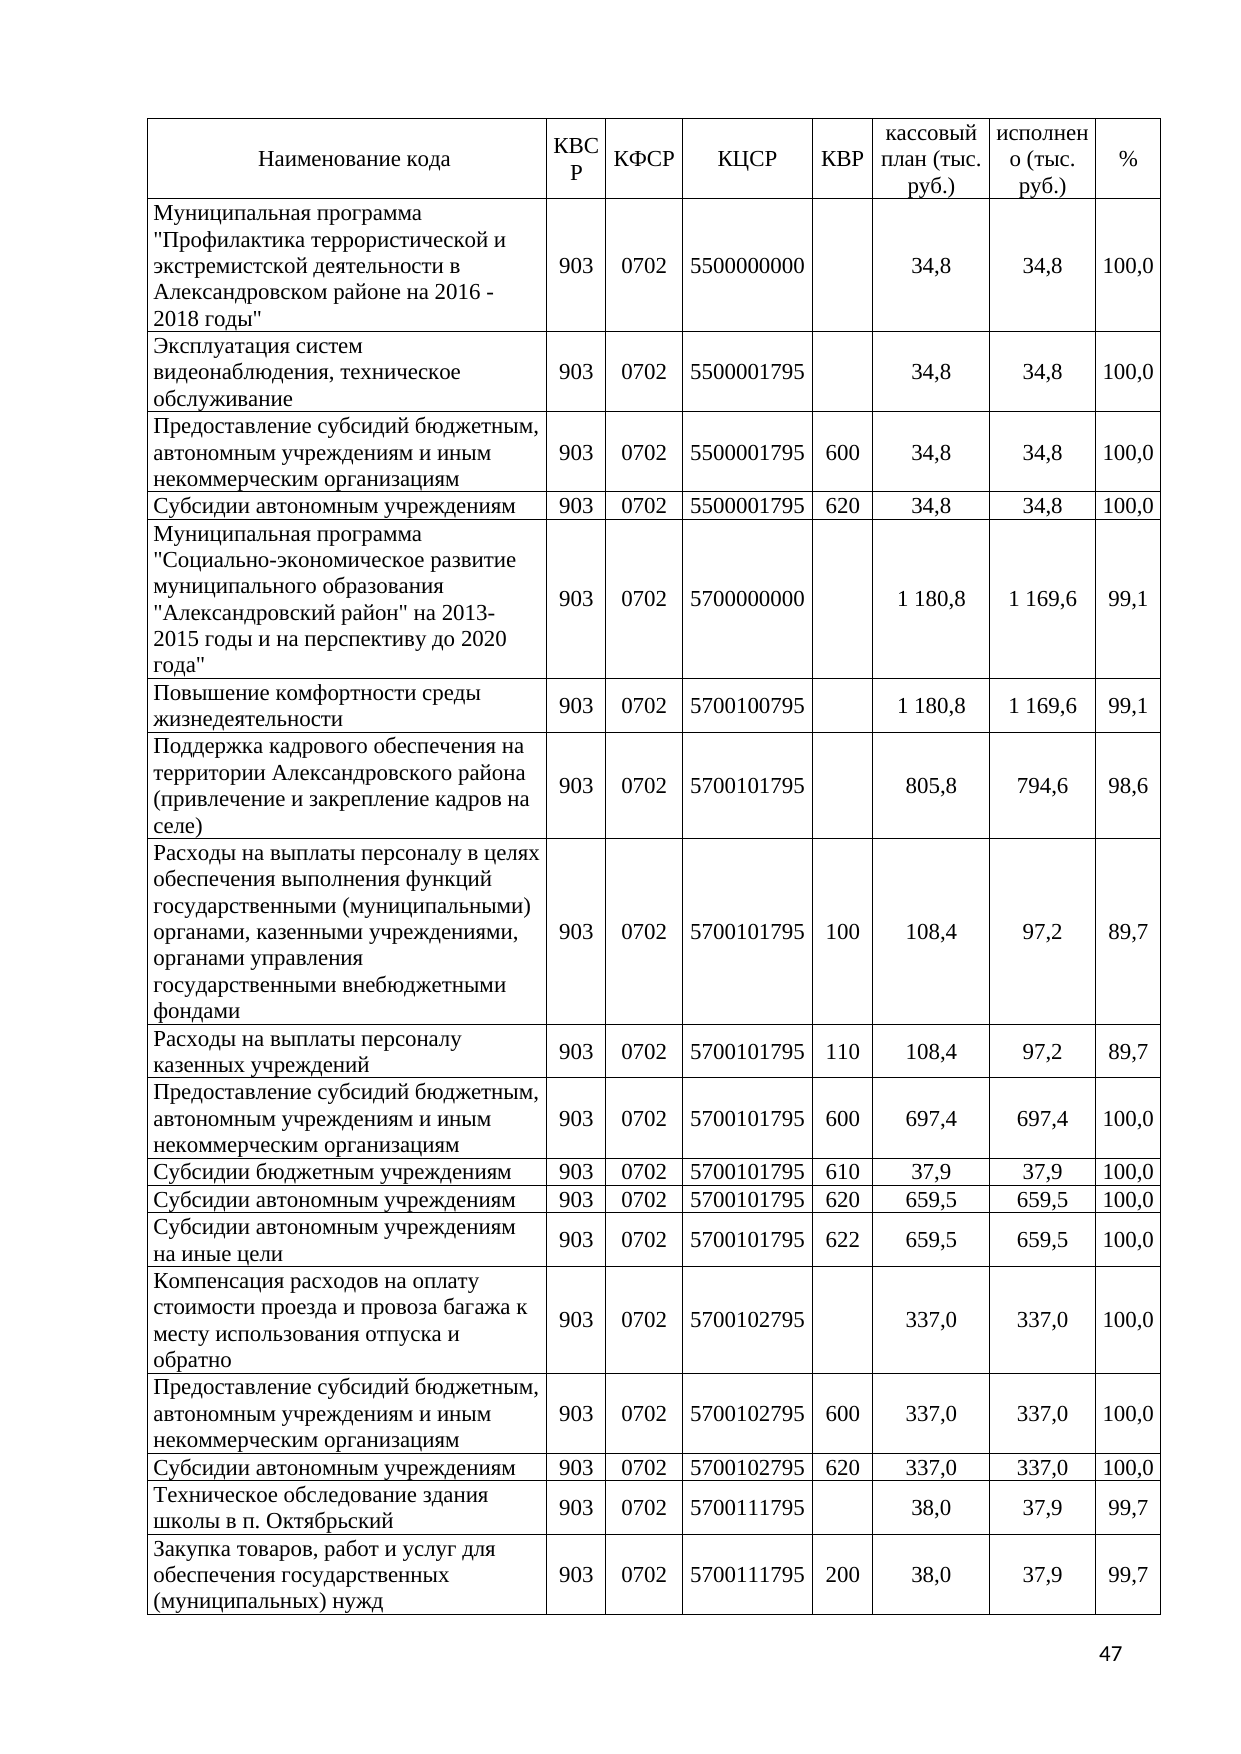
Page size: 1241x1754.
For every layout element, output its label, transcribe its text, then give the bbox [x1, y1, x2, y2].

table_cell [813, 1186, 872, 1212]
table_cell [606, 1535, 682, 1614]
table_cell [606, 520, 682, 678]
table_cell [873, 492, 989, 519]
table_header КВР [813, 119, 872, 198]
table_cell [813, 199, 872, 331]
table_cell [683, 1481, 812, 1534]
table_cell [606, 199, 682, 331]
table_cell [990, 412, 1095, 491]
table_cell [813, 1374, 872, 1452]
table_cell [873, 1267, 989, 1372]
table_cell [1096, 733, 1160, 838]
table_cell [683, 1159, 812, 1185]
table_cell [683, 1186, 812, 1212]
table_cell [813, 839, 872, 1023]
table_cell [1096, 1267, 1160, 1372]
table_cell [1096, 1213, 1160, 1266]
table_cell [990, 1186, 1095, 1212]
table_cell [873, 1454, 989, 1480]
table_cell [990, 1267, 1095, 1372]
table_header исполнено (тыс. руб.) [990, 119, 1095, 198]
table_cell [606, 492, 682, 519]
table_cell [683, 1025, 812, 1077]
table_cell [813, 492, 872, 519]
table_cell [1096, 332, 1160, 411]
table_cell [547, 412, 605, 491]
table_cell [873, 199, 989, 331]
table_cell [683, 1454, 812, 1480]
table_header КВСР [547, 119, 605, 198]
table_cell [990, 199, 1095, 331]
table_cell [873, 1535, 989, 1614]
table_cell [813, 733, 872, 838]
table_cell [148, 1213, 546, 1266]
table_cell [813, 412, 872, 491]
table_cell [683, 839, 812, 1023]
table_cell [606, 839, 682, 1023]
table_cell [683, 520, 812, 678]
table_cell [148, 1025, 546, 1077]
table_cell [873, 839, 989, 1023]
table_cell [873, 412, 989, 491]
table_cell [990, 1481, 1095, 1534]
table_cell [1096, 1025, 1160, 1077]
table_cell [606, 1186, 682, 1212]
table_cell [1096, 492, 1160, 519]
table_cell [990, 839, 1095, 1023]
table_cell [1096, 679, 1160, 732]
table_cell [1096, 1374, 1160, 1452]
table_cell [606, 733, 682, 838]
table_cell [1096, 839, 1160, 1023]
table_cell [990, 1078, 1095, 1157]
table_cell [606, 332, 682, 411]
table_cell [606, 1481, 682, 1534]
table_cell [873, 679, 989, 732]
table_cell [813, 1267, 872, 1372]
table_header КЦСР [683, 119, 812, 198]
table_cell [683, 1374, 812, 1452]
table_header Наименование кода [148, 119, 546, 198]
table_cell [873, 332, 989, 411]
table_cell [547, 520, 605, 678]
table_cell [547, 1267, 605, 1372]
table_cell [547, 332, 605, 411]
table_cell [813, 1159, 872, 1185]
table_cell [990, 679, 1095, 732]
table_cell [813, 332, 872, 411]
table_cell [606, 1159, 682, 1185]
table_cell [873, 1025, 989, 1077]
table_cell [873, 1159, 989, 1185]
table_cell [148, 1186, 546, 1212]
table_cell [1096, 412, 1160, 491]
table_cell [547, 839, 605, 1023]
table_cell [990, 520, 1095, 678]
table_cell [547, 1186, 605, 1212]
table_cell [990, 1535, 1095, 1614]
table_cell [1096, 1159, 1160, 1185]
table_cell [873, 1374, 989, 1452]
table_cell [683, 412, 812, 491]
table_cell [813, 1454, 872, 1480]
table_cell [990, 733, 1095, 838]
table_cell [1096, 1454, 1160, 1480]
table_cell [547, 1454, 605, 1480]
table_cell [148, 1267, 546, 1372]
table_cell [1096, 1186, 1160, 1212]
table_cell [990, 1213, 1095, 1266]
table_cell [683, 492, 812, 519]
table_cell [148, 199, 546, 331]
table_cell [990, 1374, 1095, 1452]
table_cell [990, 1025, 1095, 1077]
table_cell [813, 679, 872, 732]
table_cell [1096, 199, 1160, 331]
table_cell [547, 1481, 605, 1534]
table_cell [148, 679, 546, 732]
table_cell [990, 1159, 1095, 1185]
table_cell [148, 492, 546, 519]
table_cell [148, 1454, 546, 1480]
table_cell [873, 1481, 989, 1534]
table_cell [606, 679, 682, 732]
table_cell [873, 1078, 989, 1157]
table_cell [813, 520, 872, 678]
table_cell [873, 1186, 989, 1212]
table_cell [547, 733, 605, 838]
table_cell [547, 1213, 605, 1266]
table_header % [1096, 119, 1160, 198]
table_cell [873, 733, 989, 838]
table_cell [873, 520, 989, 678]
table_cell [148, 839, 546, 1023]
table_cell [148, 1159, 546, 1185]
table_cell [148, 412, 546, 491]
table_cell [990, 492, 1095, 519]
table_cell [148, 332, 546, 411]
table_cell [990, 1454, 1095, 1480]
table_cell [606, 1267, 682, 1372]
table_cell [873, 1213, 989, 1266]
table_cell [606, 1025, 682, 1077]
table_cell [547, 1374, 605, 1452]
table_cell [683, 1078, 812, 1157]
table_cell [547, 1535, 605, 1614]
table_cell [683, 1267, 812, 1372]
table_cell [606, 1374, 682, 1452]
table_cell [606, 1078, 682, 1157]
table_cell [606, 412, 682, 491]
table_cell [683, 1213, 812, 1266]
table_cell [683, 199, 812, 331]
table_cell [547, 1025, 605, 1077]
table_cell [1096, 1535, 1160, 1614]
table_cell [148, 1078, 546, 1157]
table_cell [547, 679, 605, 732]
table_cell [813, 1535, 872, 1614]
table_header кассовый план (тыс. руб.) [873, 119, 989, 198]
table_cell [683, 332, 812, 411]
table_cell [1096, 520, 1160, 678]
table_header КФСР [606, 119, 682, 198]
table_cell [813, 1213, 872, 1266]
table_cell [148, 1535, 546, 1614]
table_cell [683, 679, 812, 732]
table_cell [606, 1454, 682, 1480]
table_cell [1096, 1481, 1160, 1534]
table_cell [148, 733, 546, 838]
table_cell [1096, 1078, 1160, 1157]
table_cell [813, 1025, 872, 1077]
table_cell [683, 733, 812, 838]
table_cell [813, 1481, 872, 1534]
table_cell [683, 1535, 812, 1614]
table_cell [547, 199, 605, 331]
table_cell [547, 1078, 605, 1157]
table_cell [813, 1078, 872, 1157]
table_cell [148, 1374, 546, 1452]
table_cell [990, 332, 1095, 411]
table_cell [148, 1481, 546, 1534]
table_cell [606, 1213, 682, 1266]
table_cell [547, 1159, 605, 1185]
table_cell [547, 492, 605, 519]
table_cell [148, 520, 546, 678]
